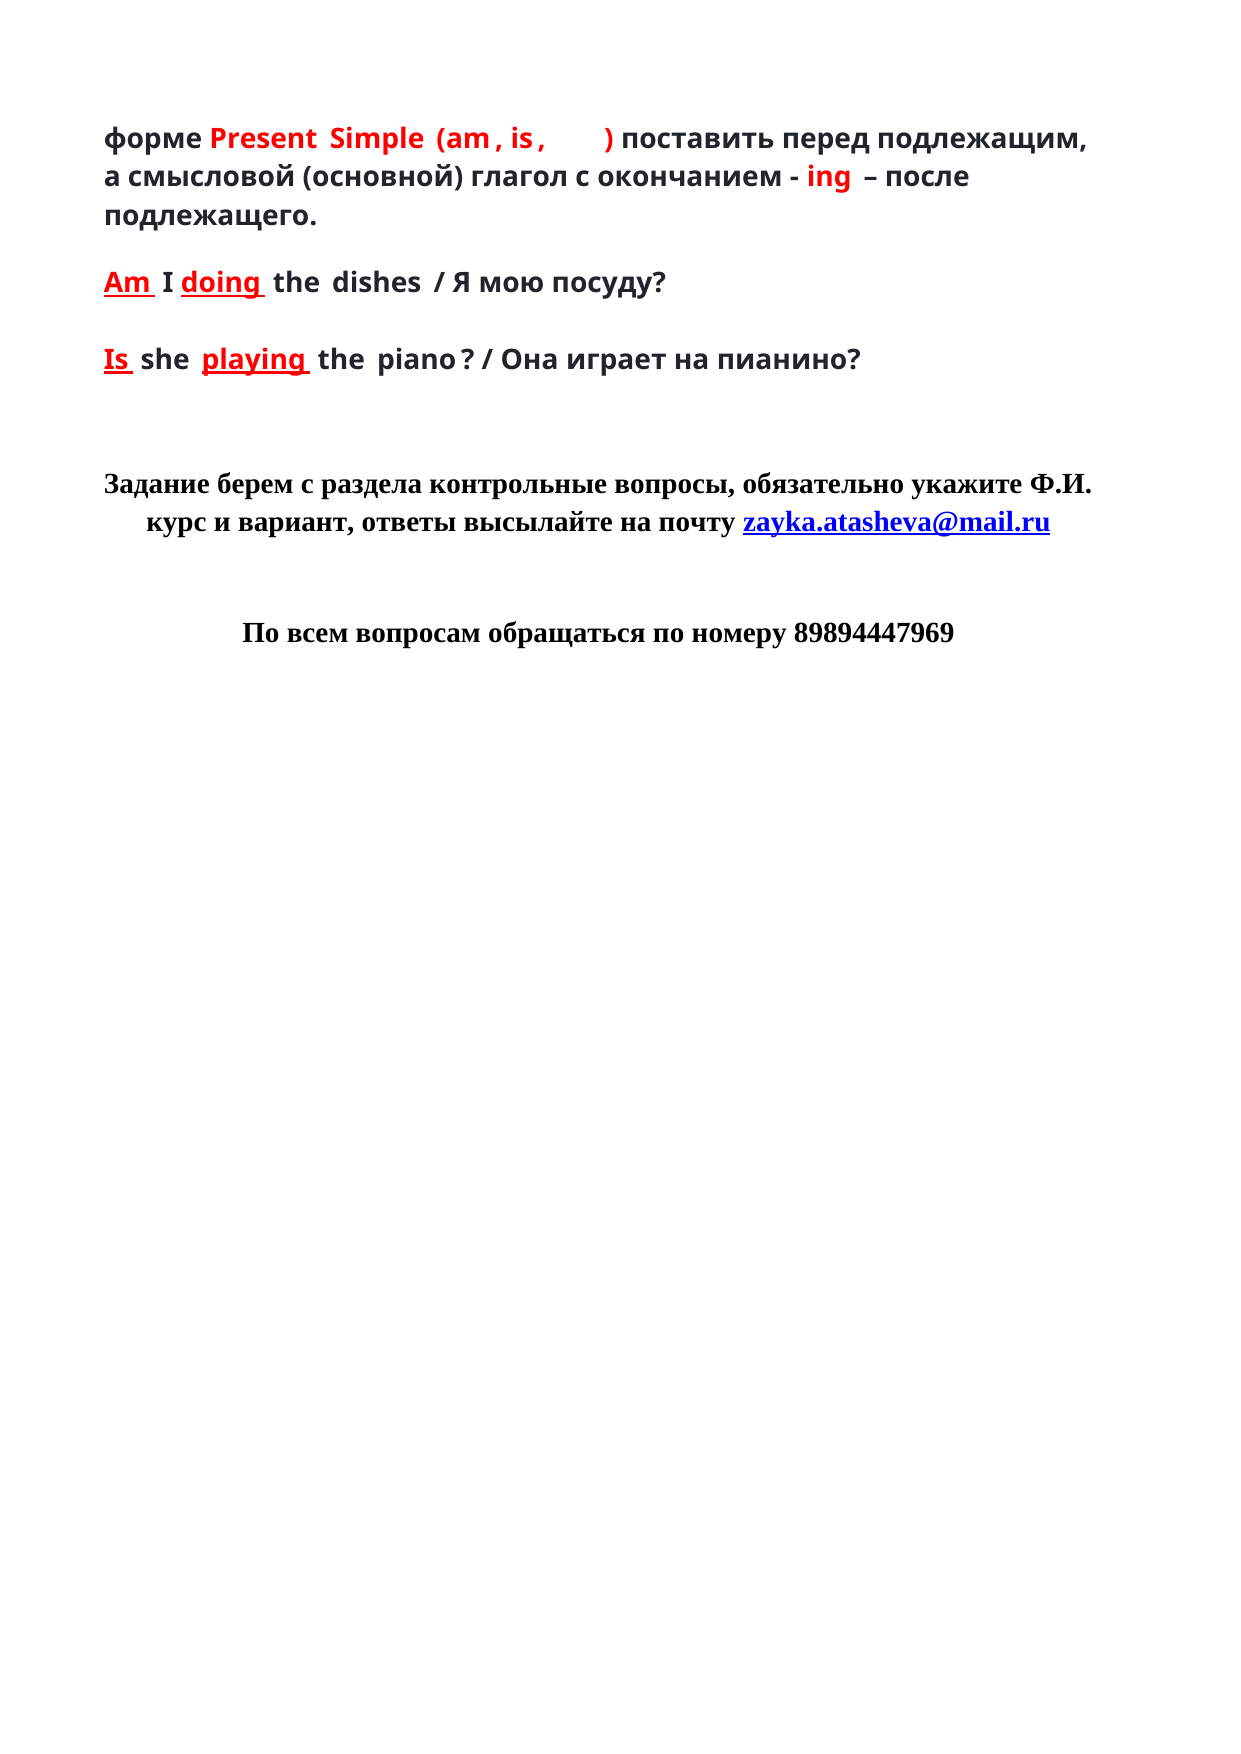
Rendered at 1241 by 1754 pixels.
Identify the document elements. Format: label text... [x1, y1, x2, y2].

text Задание берем с раздела контрольные вопросы, обязательно укажите Ф.И. курс и вариант, ответы высылайте на почту zayka.atasheva@mail.ru [103, 466, 1093, 538]
text По всем вопросам обращаться по номеру 89894447969 [103, 615, 1093, 648]
text Am I doing the dishes / Я мою посуду? Is she playing the piano ? / Она играет на пианино? [103, 262, 1093, 377]
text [103, 118, 1093, 233]
